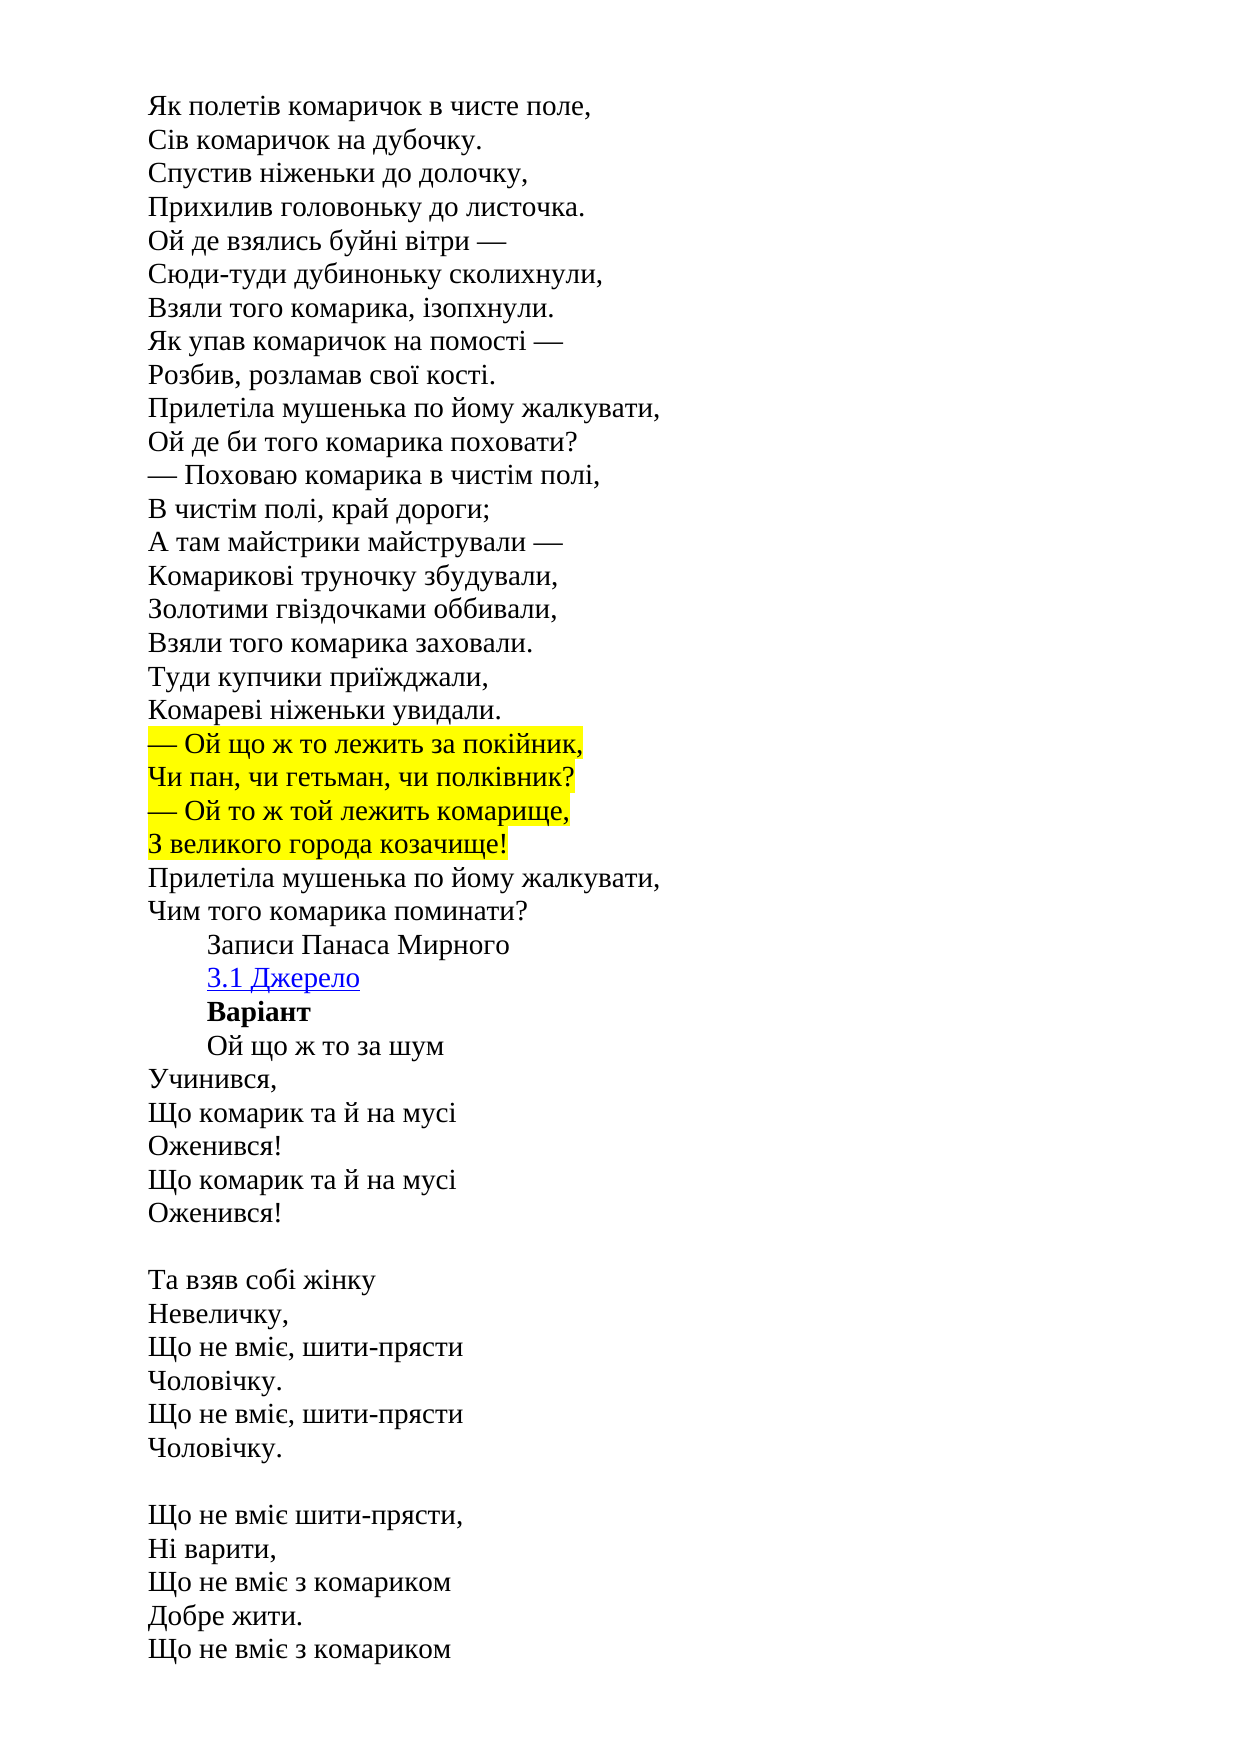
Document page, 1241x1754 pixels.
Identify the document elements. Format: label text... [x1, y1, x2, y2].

text Варіант [148, 994, 1152, 1028]
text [148, 1028, 1152, 1665]
text 3.1 Джерело [148, 961, 1152, 994]
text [148, 88, 1152, 927]
text Записи Панаса Мирного [148, 927, 1152, 961]
